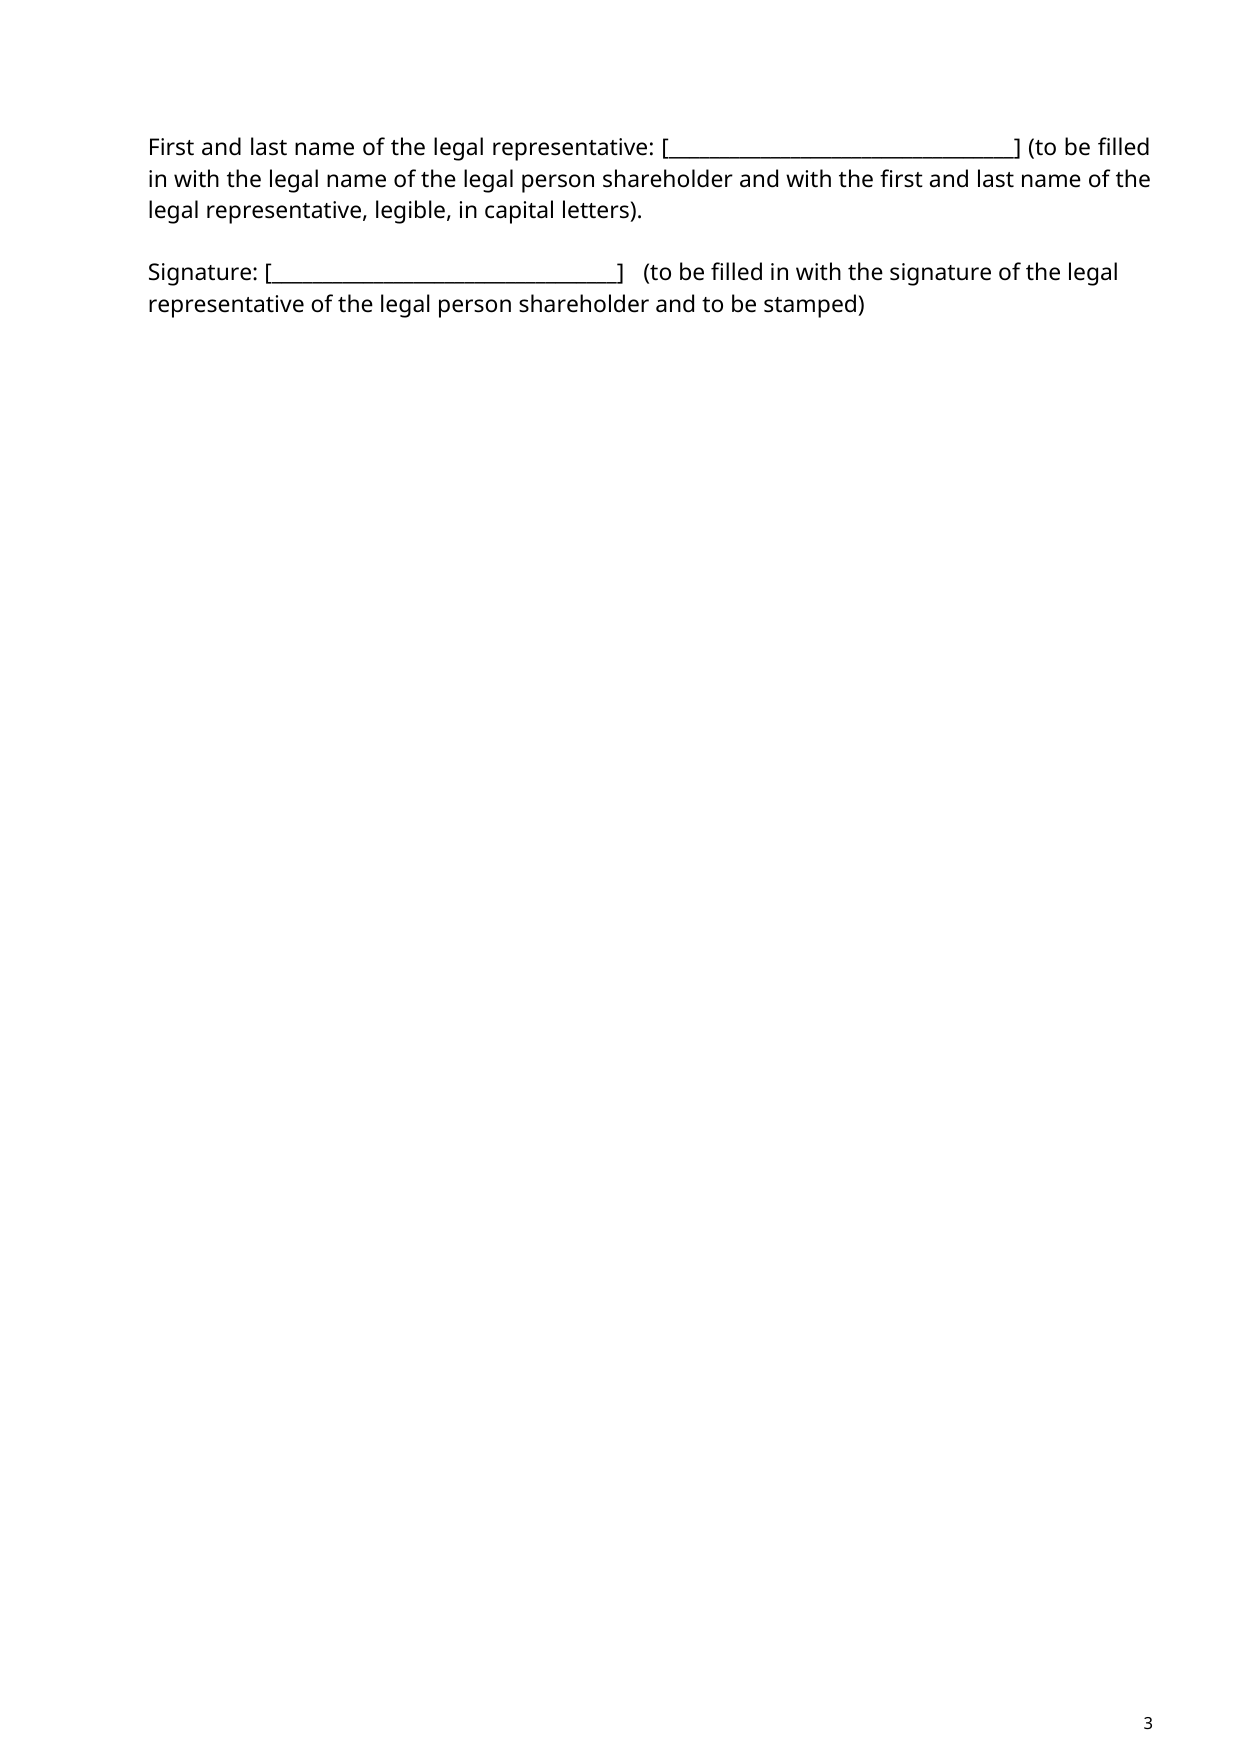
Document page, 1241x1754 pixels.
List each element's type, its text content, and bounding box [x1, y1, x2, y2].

text First and last name of the legal representative: [__________________________________] (to be filled in with the legal name of the legal person shareholder and with the first and last name of the legal representative, legible, in capital letters). [148, 131, 1153, 225]
text Signature: [__________________________________] (to be filled in with the signature of the legal representative of the legal person shareholder and to be stamped) [148, 256, 1153, 319]
